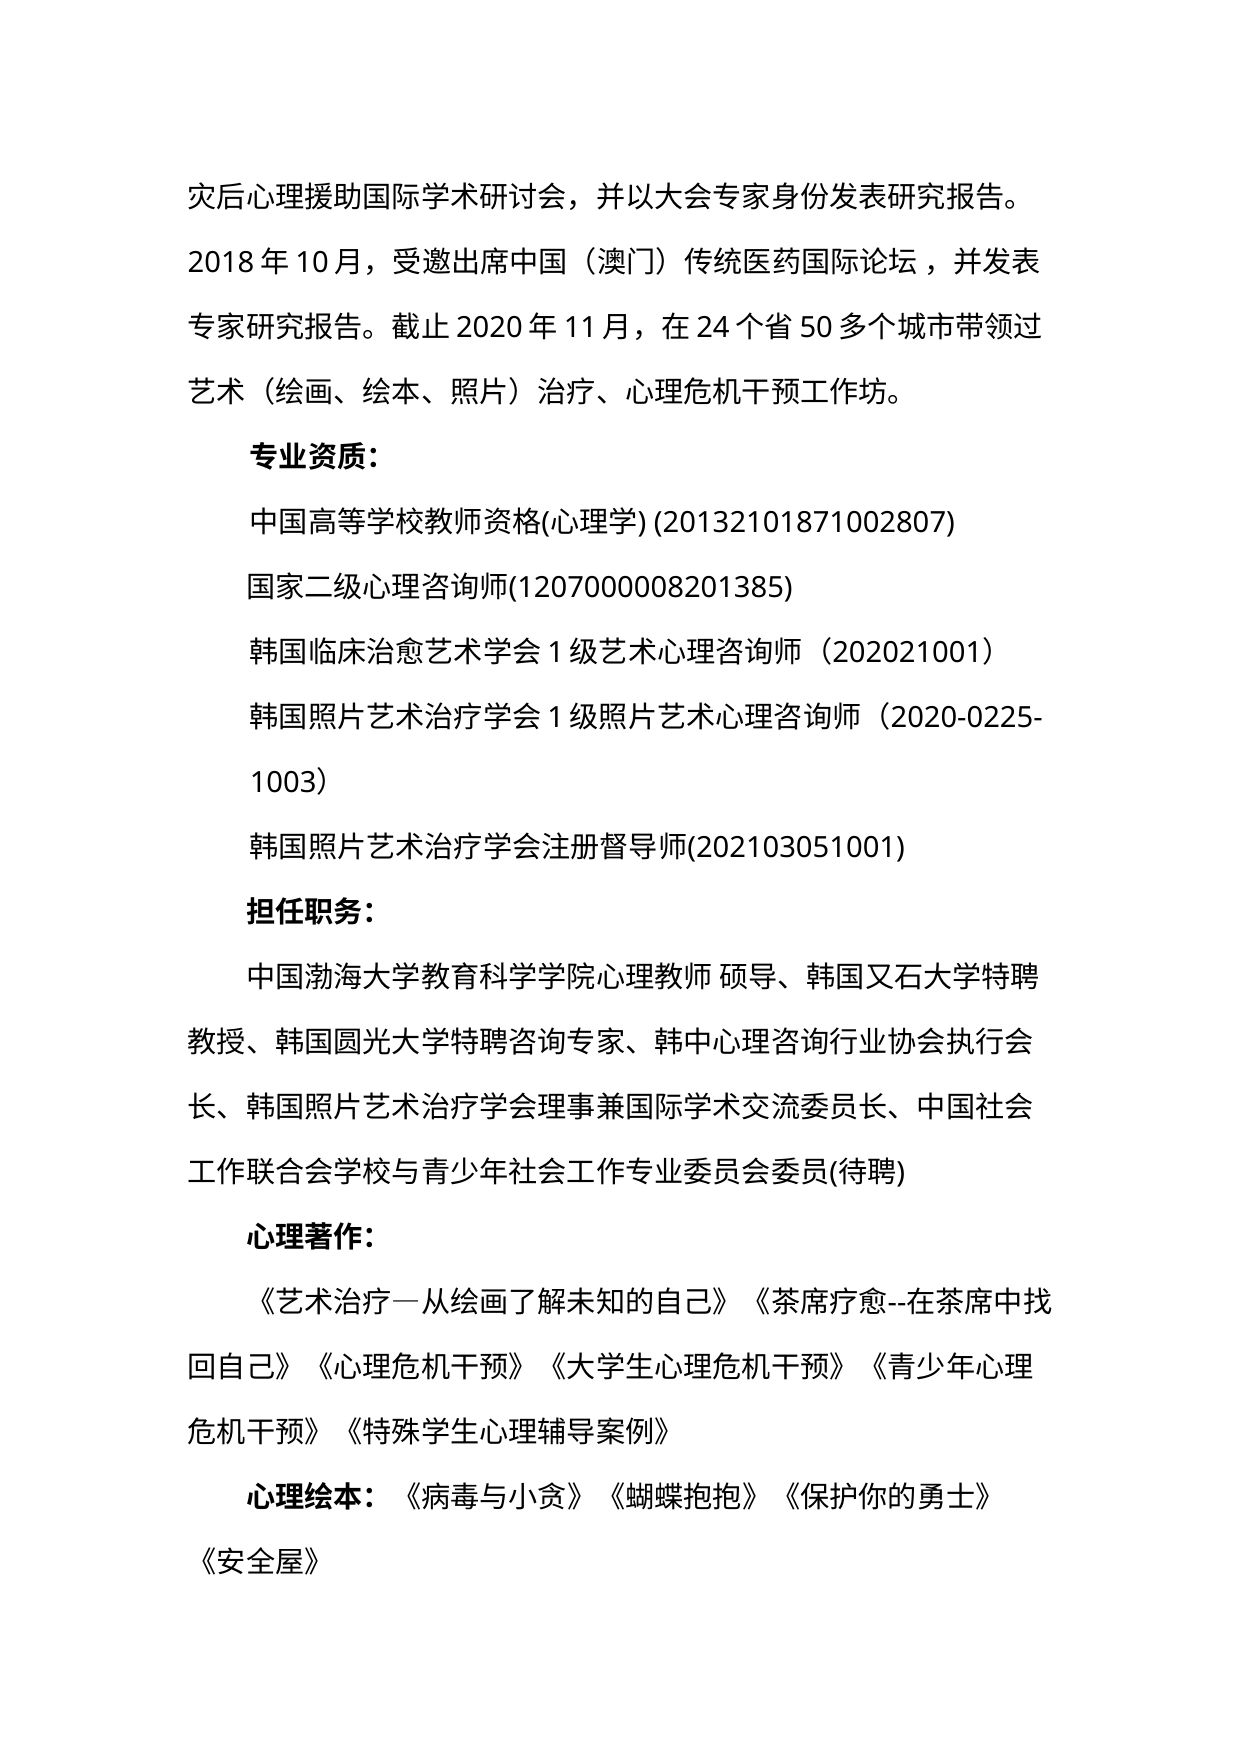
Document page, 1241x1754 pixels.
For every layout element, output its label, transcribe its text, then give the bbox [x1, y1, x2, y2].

text 专业资质： 中国高等学校教师资格(心理学) (20132101871002807) [249, 422, 1053, 552]
text 心理著作： [187, 1202, 1053, 1267]
text 心理绘本：《病毒与小贪》《蝴蝶抱抱》《保护你的勇士》《安全屋》 [187, 1462, 1053, 1592]
text 中国渤海大学教育科学学院心理教师 硕导、韩国又石大学特聘教授、韩国圆光大学特聘咨询专家、韩中心理咨询行业协会执行会长、韩国照片艺术治疗学会理事兼国际学术交流委员长、中国社会工作联合会学校与青少年社会工作专业委员会委员(待聘) [187, 942, 1053, 1202]
text 担任职务： [187, 877, 1053, 942]
text 韩国临床治愈艺术学会1级艺术心理咨询师（202021001） 韩国照片艺术治疗学会1级照片艺术心理咨询师（2020-0225-1003） 韩国照片艺术治疗学会注册督导师(202103051001) [249, 617, 1053, 877]
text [187, 162, 1053, 422]
text 《艺术治疗—从绘画了解未知的自己》《茶席疗愈--在茶席中找回自己》《心理危机干预》《大学生心理危机干预》《青少年心理危机干预》《特殊学生心理辅导案例》 [187, 1267, 1053, 1462]
text 国家二级心理咨询师(1207000008201385) [187, 552, 1053, 617]
